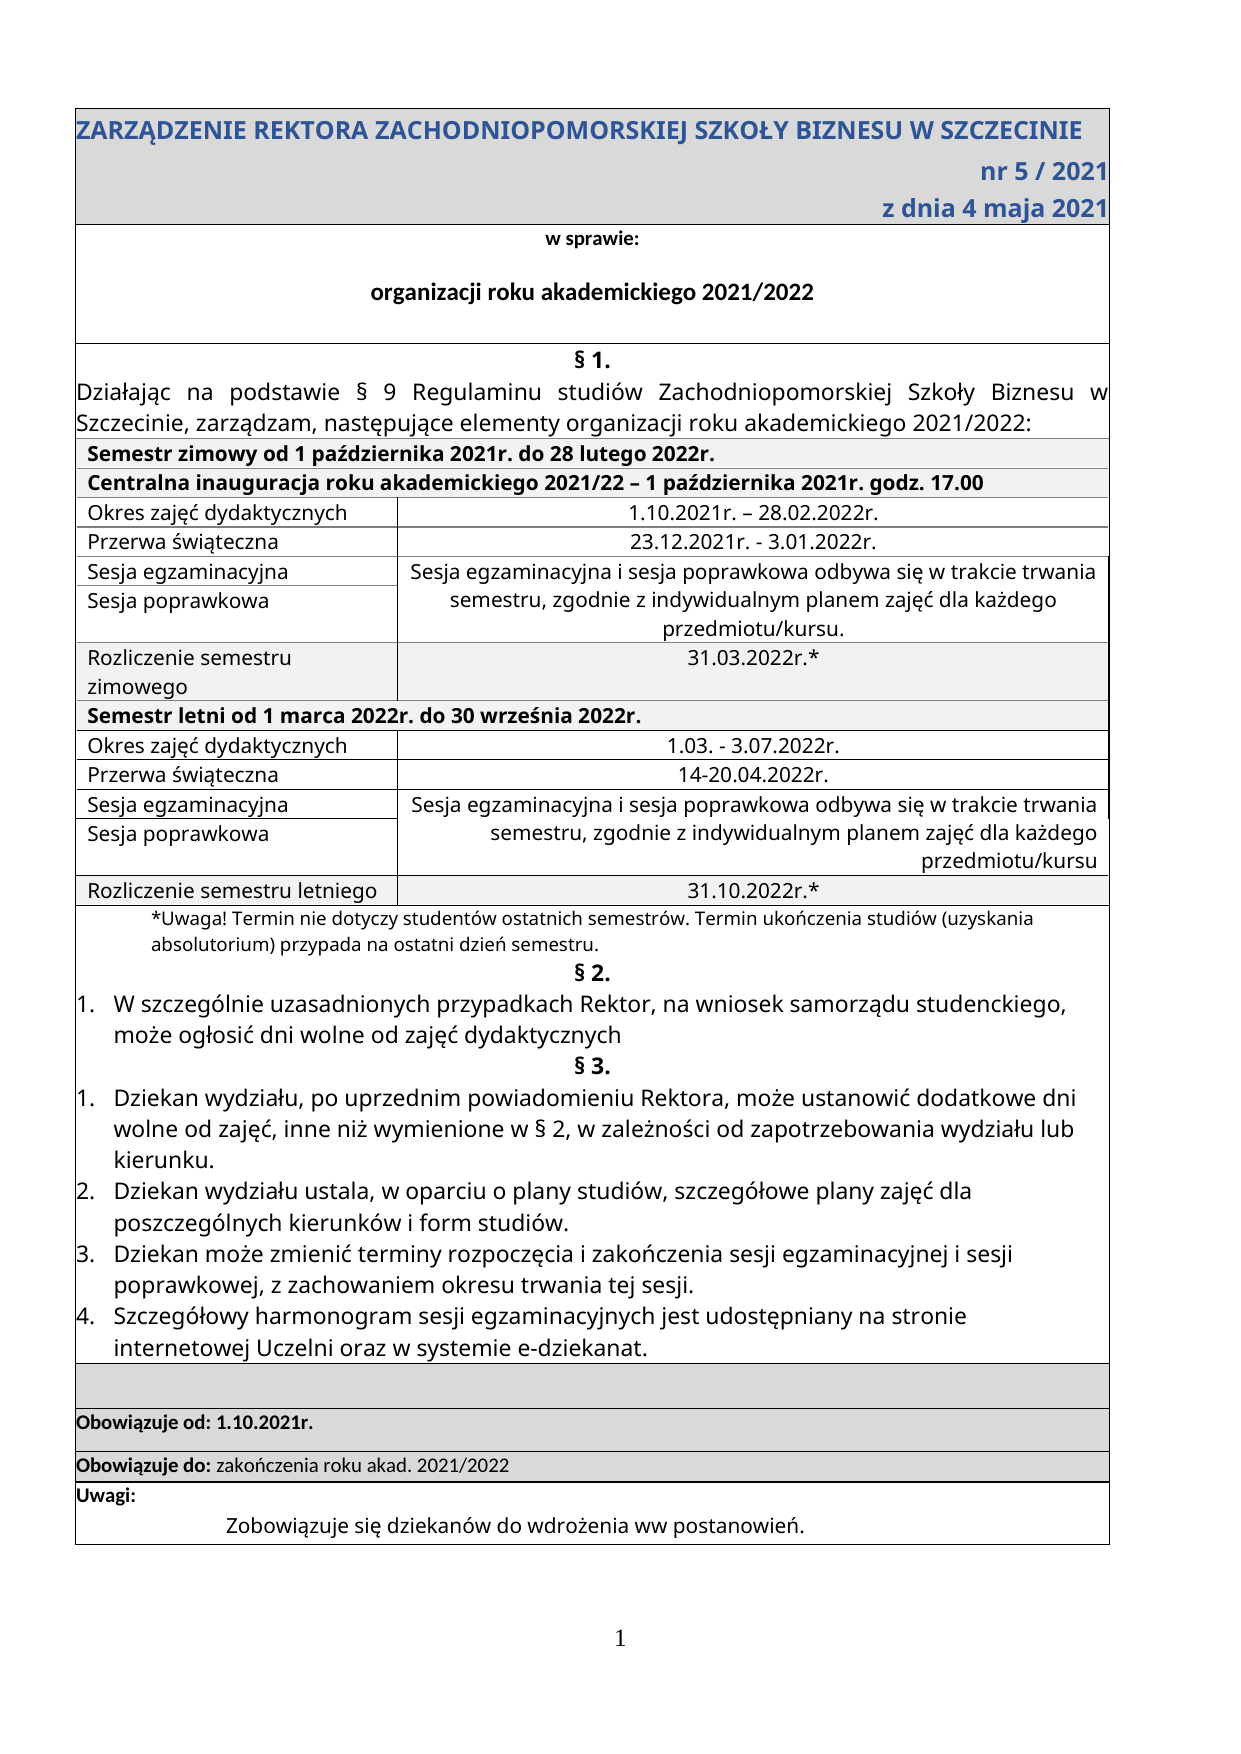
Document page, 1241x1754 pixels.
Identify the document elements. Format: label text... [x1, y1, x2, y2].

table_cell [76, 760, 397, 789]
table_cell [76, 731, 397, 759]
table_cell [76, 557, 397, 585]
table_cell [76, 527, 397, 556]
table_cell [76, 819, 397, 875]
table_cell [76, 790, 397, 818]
table_header ZARZĄDZENIE REKTORA ZACHODNIOPOMORSKIEJ SZKOŁY BIZNESU W SZCZECINIE nr 5 / 2021 z dnia 4 maja 2021 [76, 109, 1109, 224]
table_cell w sprawie: organizacji roku akademickiego 2021/2022 [76, 225, 1109, 343]
table_cell Obowiązuje do: zakończenia roku akad. 2021/2022 [76, 1452, 1109, 1481]
table_cell Uwagi: Zobowiązuje się dziekanów do wdrożenia ww postanowień. [76, 1483, 1109, 1544]
table_cell § 1. Działając na podstawie § 9 Regulaminu studiów Zachodniopomorskiej Szkoły Biznesu w Szczecinie, zarządzam, następujące elementy organizacji roku akademickiego 2021/2022: *Uwaga! Termin nie dotyczy studentów ostatnich semestrów. Termin ukończenia studiów (uzyskania absolutorium) przypada na ostatni dzień semestru. § 2. W szczególnie uzasadnionych przypadkach Rektor, na wniosek samorządu studenckiego, może ogłosić dni wolne od zajęć dydaktycznych § 3. Dziekan wydziału, po uprzednim powiadomieniu Rektora, może ustanowić dodatkowe dni wolne od zajęć, inne niż wymienione w § 2, w zależności od zapotrzebowania wydziału lub kierunku. Dziekan wydziału ustala, w oparciu o plany studiów, szczegółowe plany zajęć dla poszczególnych kierunków i form studiów. Dziekan może zmienić terminy rozpoczęcia i zakończenia sesji egzaminacyjnej i sesji poprawkowej, z zachowaniem okresu trwania tej sesji. Szczegółowy harmonogram sesji egzaminacyjnych jest udostępniany na stronie internetowej Uczelni oraz w systemie e-dziekanat. [76, 906, 1109, 1363]
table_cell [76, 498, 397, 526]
table_cell Obowiązuje od: 1.10.2021r. [76, 1409, 1109, 1451]
table_cell [76, 1364, 1109, 1408]
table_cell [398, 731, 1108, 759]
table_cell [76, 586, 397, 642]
table_cell § 1. Działając na podstawie § 9 Regulaminu studiów Zachodniopomorskiej Szkoły Biznesu w Szczecinie, zarządzam, następujące elementy organizacji roku akademickiego 2021/2022: *Uwaga! Termin nie dotyczy studentów ostatnich semestrów. Termin ukończenia studiów (uzyskania absolutorium) przypada na ostatni dzień semestru. § 2. W szczególnie uzasadnionych przypadkach Rektor, na wniosek samorządu studenckiego, może ogłosić dni wolne od zajęć dydaktycznych § 3. Dziekan wydziału, po uprzednim powiadomieniu Rektora, może ustanowić dodatkowe dni wolne od zajęć, inne niż wymienione w § 2, w zależności od zapotrzebowania wydziału lub kierunku. Dziekan wydziału ustala, w oparciu o plany studiów, szczegółowe plany zajęć dla poszczególnych kierunków i form studiów. Dziekan może zmienić terminy rozpoczęcia i zakończenia sesji egzaminacyjnej i sesji poprawkowej, z zachowaniem okresu trwania tej sesji. Szczegółowy harmonogram sesji egzaminacyjnych jest udostępniany na stronie internetowej Uczelni oraz w systemie e-dziekanat. [76, 344, 1109, 438]
